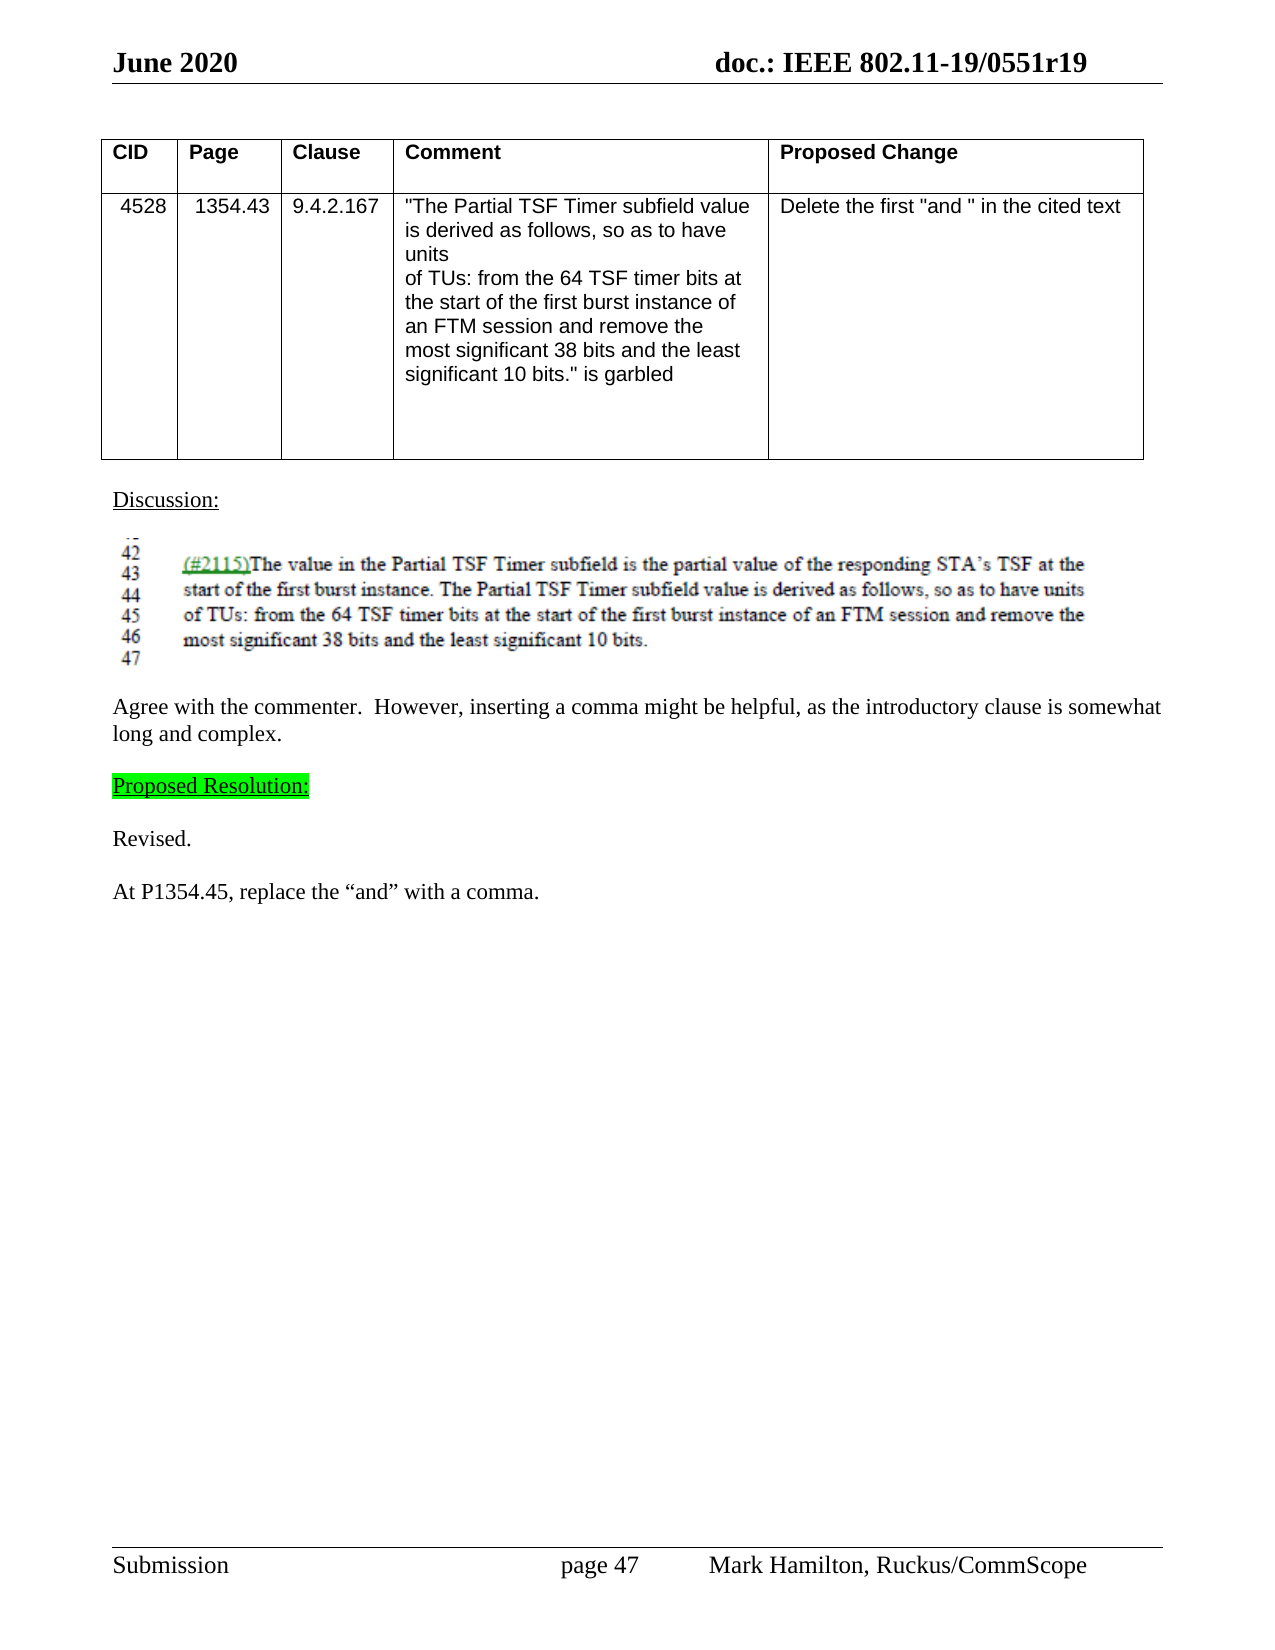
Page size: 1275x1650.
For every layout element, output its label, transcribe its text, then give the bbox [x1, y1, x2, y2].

table_header Page [178, 140, 281, 193]
text Agree with the commenter. However, inserting a comma might be helpful, as the introductory clause is somewhat long and complex. [112, 693, 1163, 746]
table_header Clause [282, 140, 393, 193]
text Discussion: [112, 486, 1163, 512]
text At P1354.45, replace the “and” with a comma. [112, 878, 1163, 904]
table_cell "The Partial TSF Timer subfield value is derived as follows, so as to have units of TUs: from the 64 TSF timer bits at the start of the first burst instance of an FTM session and remove the most significant 38 bits and the least significant 10 bits." is garbled [394, 194, 768, 459]
picture [112, 538, 1095, 667]
table_header Comment [394, 140, 768, 193]
table_header Proposed Change [769, 140, 1143, 193]
table_cell 1354.43 [178, 194, 281, 459]
text Proposed Resolution: [112, 772, 1163, 799]
text Revised. [112, 825, 1163, 851]
table_cell 4528 [102, 194, 177, 459]
table_cell 9.4.2.167 [282, 194, 393, 459]
table_header CID [102, 140, 177, 193]
table_cell Delete the first "and " in the cited text [769, 194, 1143, 459]
